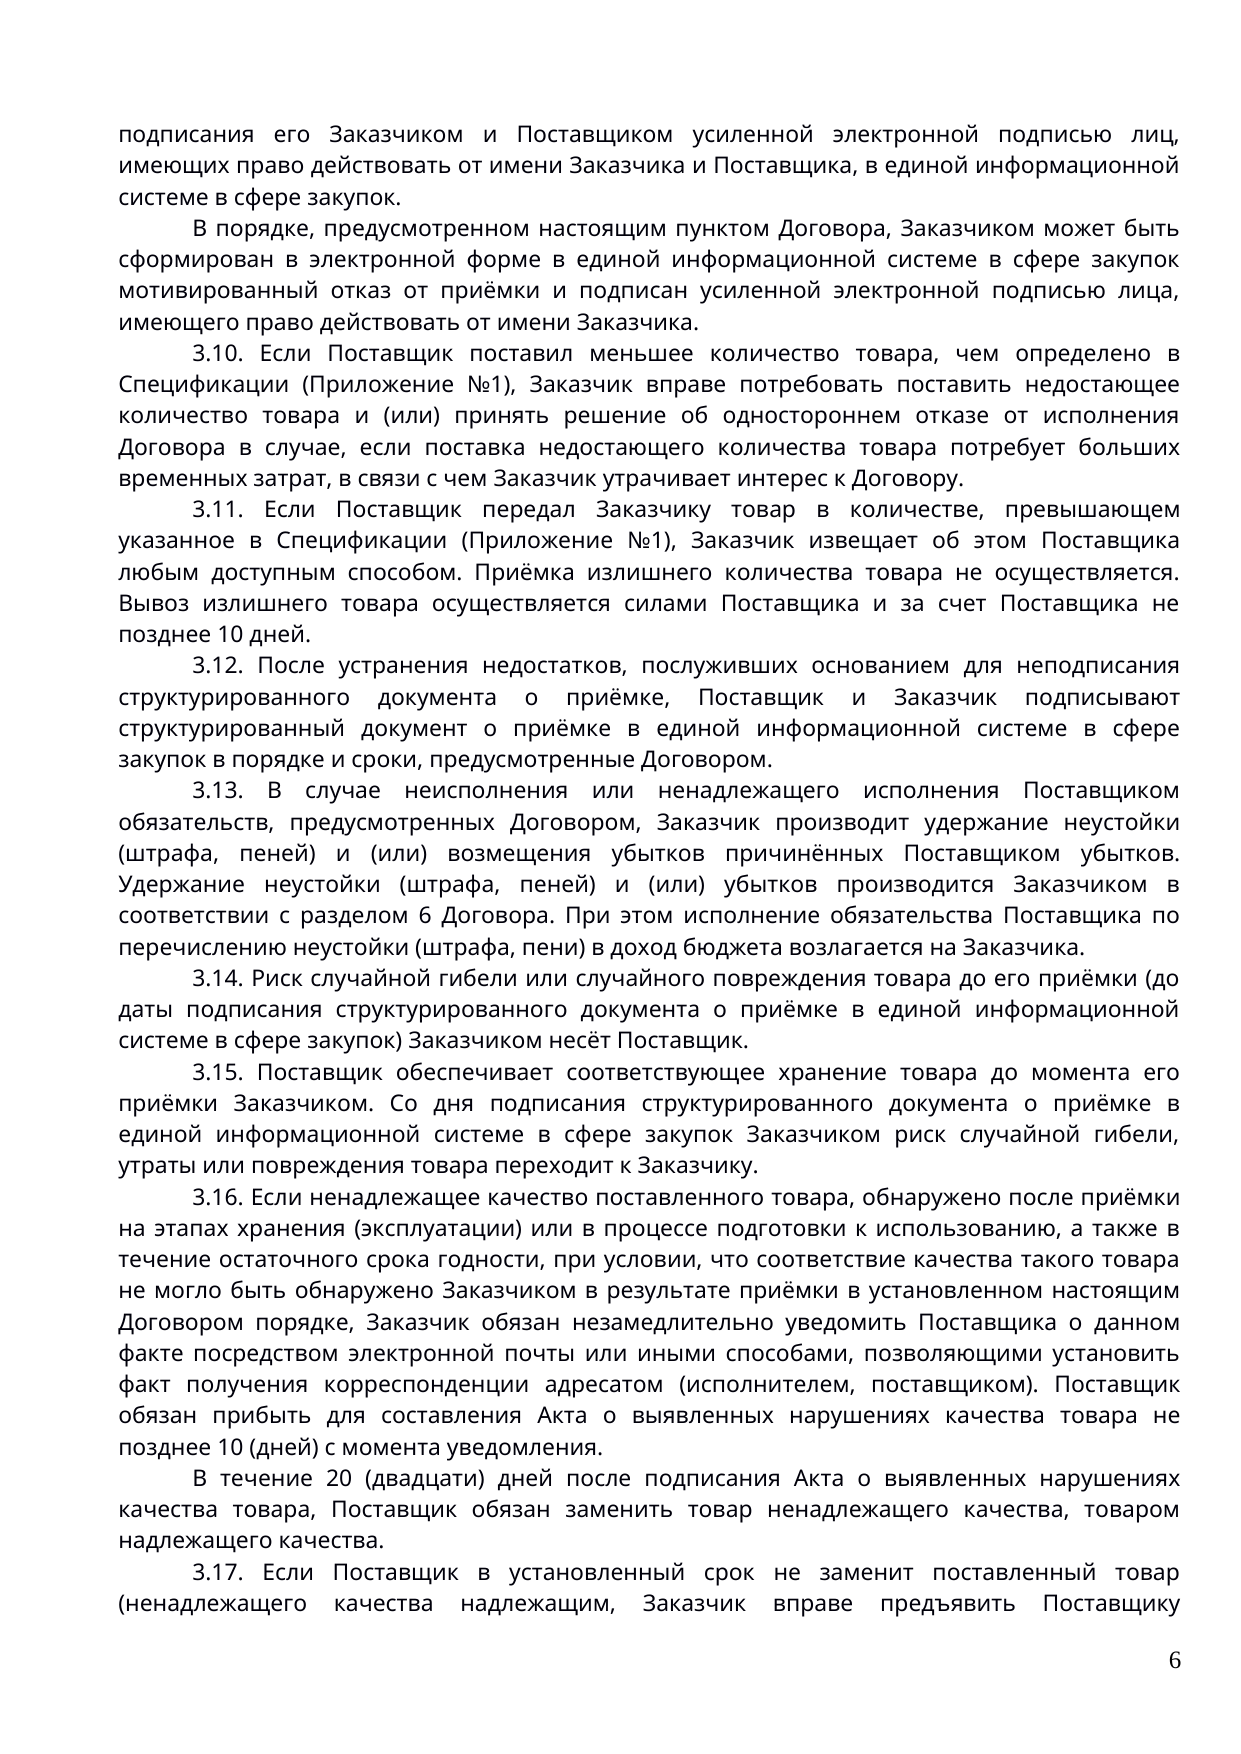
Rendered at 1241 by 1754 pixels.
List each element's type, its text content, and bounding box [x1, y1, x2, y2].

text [118, 1556, 1181, 1618]
text В порядке, предусмотренном настоящим пунктом Договора, Заказчиком может быть сформирован в электронной форме в единой информационной системе в сфере закупок мотивированный отказ от приёмки и подписан усиленной электронной подписью лица, имеющего право действовать от имени Заказчика. [118, 212, 1181, 337]
text 3.13. В случае неисполнения или ненадлежащего исполнения Поставщиком обязательств, предусмотренных Договором, Заказчик производит удержание неустойки (штрафа, пеней) и (или) возмещения убытков причинённых Поставщиком убытков. Удержание неустойки (штрафа, пеней) и (или) убытков производится Заказчиком в соответствии с разделом 6 Договора. При этом исполнение обязательства Поставщика по перечислению неустойки (штрафа, пени) в доход бюджета возлагается на Заказчика. [118, 774, 1181, 962]
text 3.11. Если Поставщик передал Заказчику товар в количестве, превышающем указанное в Спецификации (Приложение №1), Заказчик извещает об этом Поставщика любым доступным способом. Приёмка излишнего количества товара не осуществляется. Вывоз излишнего товара осуществляется силами Поставщика и за счет Поставщика не позднее 10 дней. [118, 493, 1181, 649]
text 3.15. Поставщик обеспечивает соответствующее хранение товара до момента его приёмки Заказчиком. Со дня подписания структурированного документа о приёмке в единой информационной системе в сфере закупок Заказчиком риск случайной гибели, утраты или повреждения товара переходит к Заказчику. [118, 1056, 1181, 1181]
text В течение 20 (двадцати) дней после подписания Акта о выявленных нарушениях качества товара, Поставщик обязан заменить товар ненадлежащего качества, товаром надлежащего качества. [118, 1462, 1181, 1556]
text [118, 118, 1181, 212]
text 3.10. Если Поставщик поставил меньшее количество товара, чем определено в Спецификации (Приложение №1), Заказчик вправе потребовать поставить недостающее количество товара и (или) принять решение об одностороннем отказе от исполнения Договора в случае, если поставка недостающего количества товара потребует больших временных затрат, в связи с чем Заказчик утрачивает интерес к Договору. [118, 337, 1181, 493]
text 3.14. Риск случайной гибели или случайного повреждения товара до его приёмки (до даты подписания структурированного документа о приёмке в единой информационной системе в сфере закупок) Заказчиком несёт Поставщик. [118, 962, 1181, 1056]
text 3.16. Если ненадлежащее качество поставленного товара, обнаружено после приёмки на этапах хранения (эксплуатации) или в процессе подготовки к использованию, а также в течение остаточного срока годности, при условии, что соответствие качества такого товара не могло быть обнаружено Заказчиком в результате приёмки в установленном настоящим Договором порядке, Заказчик обязан незамедлительно уведомить Поставщика о данном факте посредством электронной почты или иными способами, позволяющими установить факт получения корреспонденции адресатом (исполнителем, поставщиком). Поставщик обязан прибыть для составления Акта о выявленных нарушениях качества товара не позднее 10 (дней) с момента уведомления. [118, 1181, 1181, 1462]
text 3.12. После устранения недостатков, послуживших основанием для неподписания структурированного документа о приёмке, Поставщик и Заказчик подписывают структурированный документ о приёмке в единой информационной системе в сфере закупок в порядке и сроки, предусмотренные Договором. [118, 649, 1181, 774]
